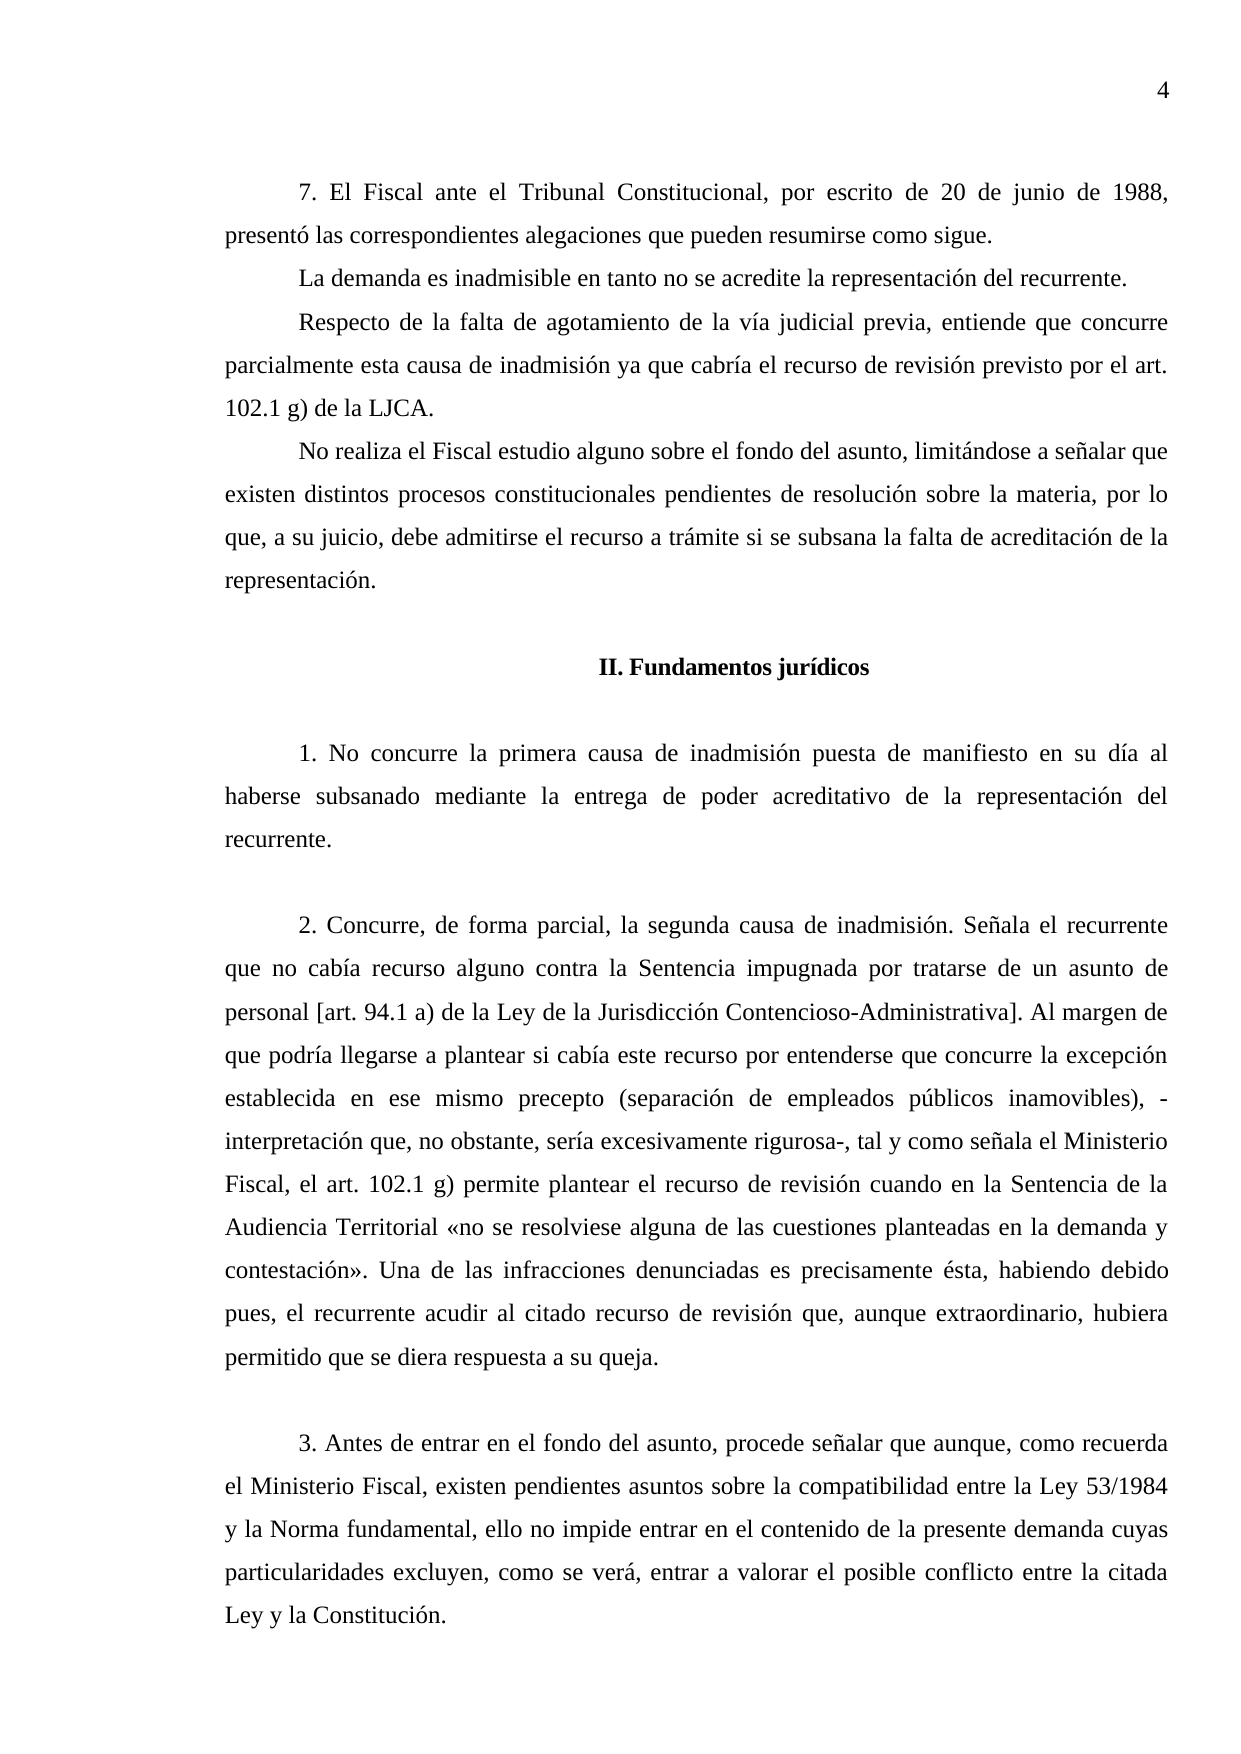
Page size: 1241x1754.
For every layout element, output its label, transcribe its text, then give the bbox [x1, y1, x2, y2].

text 3. Antes de entrar en el fondo del asunto, procede señalar que aunque, como recuerda el Ministerio Fiscal, existen pendientes asuntos sobre la compatibilidad entre la Ley 53/1984 y la Norma fundamental, ello no impide entrar en el contenido de la presente demanda cuyas particularidades excluyen, como se verá, entrar a valorar el posible conflicto entre la citada Ley y la Constitución. [224, 1428, 1169, 1629]
text No realiza el Fiscal estudio alguno sobre el fondo del asunto, limitándose a señalar que existen distintos procesos constitucionales pendientes de resolución sobre la materia, por lo que, a su juicio, debe admitirse el recurso a trámite si se subsana la falta de acreditación de la representación. [224, 436, 1169, 594]
text 1. No concurre la primera causa de inadmisión puesta de manifiesto en su día al haberse subsanado mediante la entrega de poder acreditativo de la representación del recurrente. [224, 738, 1169, 853]
text La demanda es inadmisible en tanto no se acredite la representación del recurrente. [224, 263, 1169, 292]
text 2. Concurre, de forma parcial, la segunda causa de inadmisión. Señala el recurrente que no cabía recurso alguno contra la Sentencia impugnada por tratarse de un asunto de personal [art. 94.1 a) de la Ley de la Jurisdicción Contencioso-Administrativa]. Al margen de que podría llegarse a plantear si cabía este recurso por entenderse que concurre la excepción establecida en ese mismo precepto (separación de empleados públicos inamovibles), -interpretación que, no obstante, sería excesivamente rigurosa-, tal y como señala el Ministerio Fiscal, el art. 102.1 g) permite plantear el recurso de revisión cuando en la Sentencia de la Audiencia Territorial «no se resolviese alguna de las cuestiones planteadas en la demanda y contestación». Una de las infracciones denunciadas es precisamente ésta, habiendo debido pues, el recurrente acudir al citado recurso de revisión que, aunque extraordinario, hubiera permitido que se diera respuesta a su queja. [224, 910, 1169, 1370]
text Respecto de la falta de agotamiento de la vía judicial previa, entiende que concurre parcialmente esta causa de inadmisión ya que cabría el recurso de revisión previsto por el art. 102.1 g) de la LJCA. [224, 307, 1169, 422]
subtitle II. Fundamentos jurídicos [224, 652, 1169, 680]
text 7. El Fiscal ante el Tribunal Constitucional, por escrito de 20 de junio de 1988, presentó las correspondientes alegaciones que pueden resumirse como sigue. [224, 177, 1169, 249]
